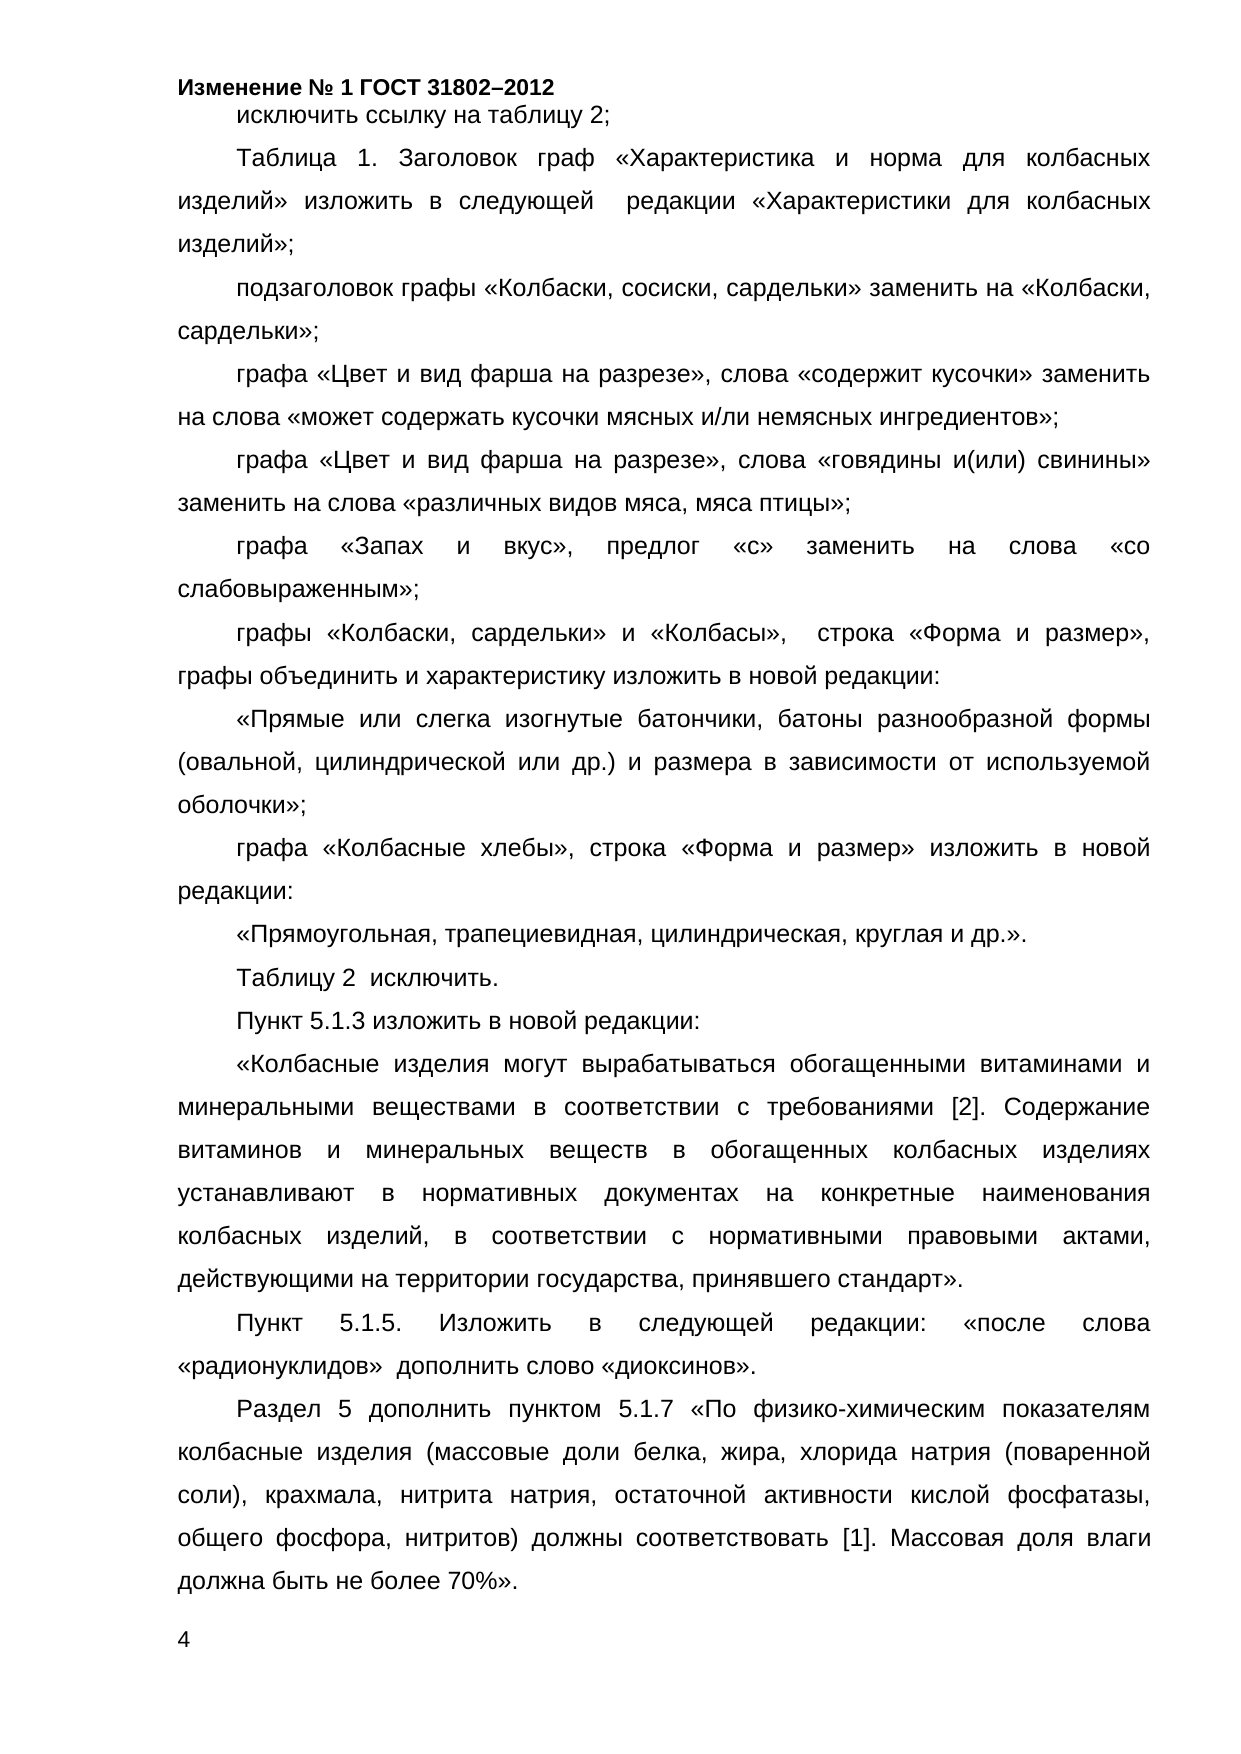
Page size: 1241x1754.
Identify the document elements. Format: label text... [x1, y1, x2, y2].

text графа «Цвет и вид фарша на разрезе», слова «говядины и(или) свинины» заменить на слова «различных видов мяса, мяса птицы»; [177, 445, 1152, 517]
list Пункт 5.1.3 изложить в новой редакции: [177, 1006, 1152, 1034]
text графа «Колбасные хлебы», строка «Форма и размер» изложить в новой редакции: [177, 833, 1152, 905]
text Таблица 1. Заголовок граф «Характеристика и норма для колбасных изделий» изложить в следующей редакции «Характеристики для колбасных изделий»; [177, 143, 1152, 258]
list «Колбасные изделия могут вырабатываться обогащенными витаминами и минеральными веществами в соответствии с требованиями [2]. Содержание витаминов и минеральных веществ в обогащенных колбасных изделиях устанавливают в нормативных документах на конкретные наименования колбасных изделий, в соответствии с нормативными правовыми актами, действующими на территории государства, принявшего стандарт». [177, 1049, 1152, 1293]
text графа «Запах и вкус», предлог «с» заменить на слова «со слабовыраженным»; [177, 531, 1152, 603]
list Пункт 5.1.5. Изложить в следующей редакции: «после слова «радионуклидов» дополнить слово «диоксинов». [177, 1308, 1152, 1379]
text Таблицу 2 исключить. [177, 963, 1152, 991]
text графа «Цвет и вид фарша на разрезе», слова «содержит кусочки» заменить на слова «может содержать кусочки мясных и/ли немясных ингредиентов»; [177, 359, 1152, 431]
text исключить ссылку на таблицу 2; [177, 100, 1152, 129]
text «Прямоугольная, трапециевидная, цилиндрическая, круглая и др.». [177, 919, 1152, 948]
text графы «Колбаски, сардельки» и «Колбасы», строка «Форма и размер», графы объединить и характеристику изложить в новой редакции: [177, 618, 1152, 689]
list Раздел 5 дополнить пунктом 5.1.7 «По физико-химическим показателям колбасные изделия (массовые доли белка, жира, хлорида натрия (поваренной соли), крахмала, нитрита натрия, остаточной активности кислой фосфатазы, общего фосфора, нитритов) должны соответствовать [1]. Массовая доля влаги должна быть не более 70%». [177, 1394, 1152, 1595]
text подзаголовок графы «Колбаски, сосиски, сардельки» заменить на «Колбаски, сардельки»; [177, 273, 1152, 344]
text «Прямые или слегка изогнутые батончики, батоны разнообразной формы (овальной, цилиндрической или др.) и размера в зависимости от используемой оболочки»; [177, 704, 1152, 819]
